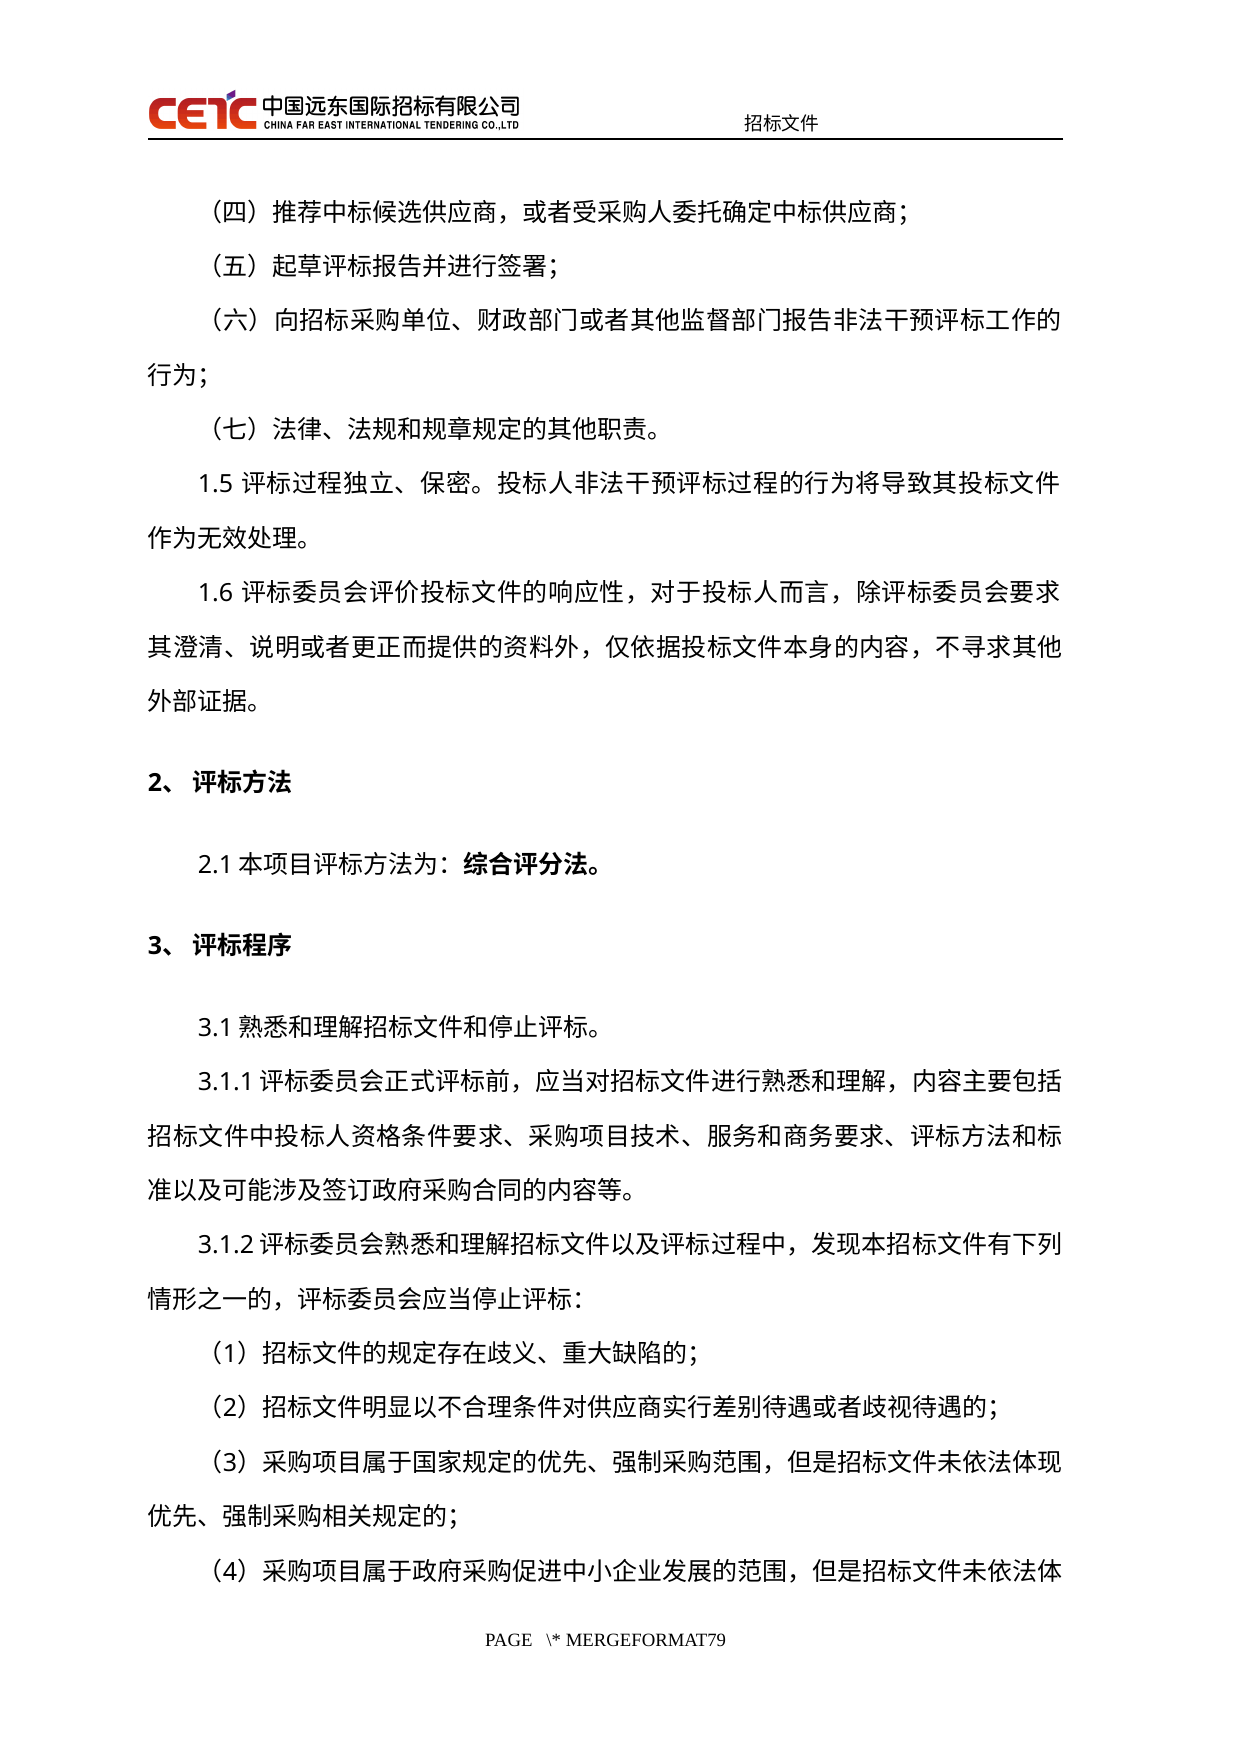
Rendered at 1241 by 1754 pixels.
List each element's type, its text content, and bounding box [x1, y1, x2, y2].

text （五）起草评标报告并进行签署； [148, 246, 1063, 283]
text （七）法律、法规和规章规定的其他职责。 [148, 409, 1063, 446]
text （六）向招标采购单位、财政部门或者其他监督部门报告非法干预评标工作的行为； [148, 301, 1063, 391]
text 3.1.2评标委员会熟悉和理解招标文件以及评标过程中，发现本招标文件有下列情形之一的，评标委员会应当停止评标： [148, 1225, 1063, 1315]
text 3.1熟悉和理解招标文件和停止评标。 [148, 1007, 1063, 1043]
text （2）招标文件明显以不合理条件对供应商实行差别待遇或者歧视待遇的； [148, 1388, 1063, 1424]
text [148, 1551, 1063, 1587]
subtitle 3、 评标程序 [148, 926, 1063, 962]
text （1）招标文件的规定存在歧义、重大缺陷的； [148, 1333, 1063, 1370]
picture [147, 88, 524, 131]
text （3）采购项目属于国家规定的优先、强制采购范围，但是招标文件未依法体现优先、强制采购相关规定的； [148, 1442, 1063, 1533]
text 2.1本项目评标方法为：综合评分法。 [148, 844, 1063, 881]
subtitle 2、 评标方法 [148, 763, 1063, 799]
text 3.1.1评标委员会正式评标前，应当对招标文件进行熟悉和理解，内容主要包括招标文件中投标人资格条件要求、采购项目技术、服务和商务要求、评标方法和标准以及可能涉及签订政府采购合同的内容等。 [148, 1062, 1063, 1207]
text 1.6 评标委员会评价投标文件的响应性，对于投标人而言，除评标委员会要求其澄清、说明或者更正而提供的资料外，仅依据投标文件本身的内容，不寻求其他外部证据。 [148, 573, 1063, 718]
text （四）推荐中标候选供应商，或者受采购人委托确定中标供应商； [148, 192, 1063, 228]
text 1.5 评标过程独立、保密。投标人非法干预评标过程的行为将导致其投标文件作为无效处理。 [148, 464, 1063, 554]
